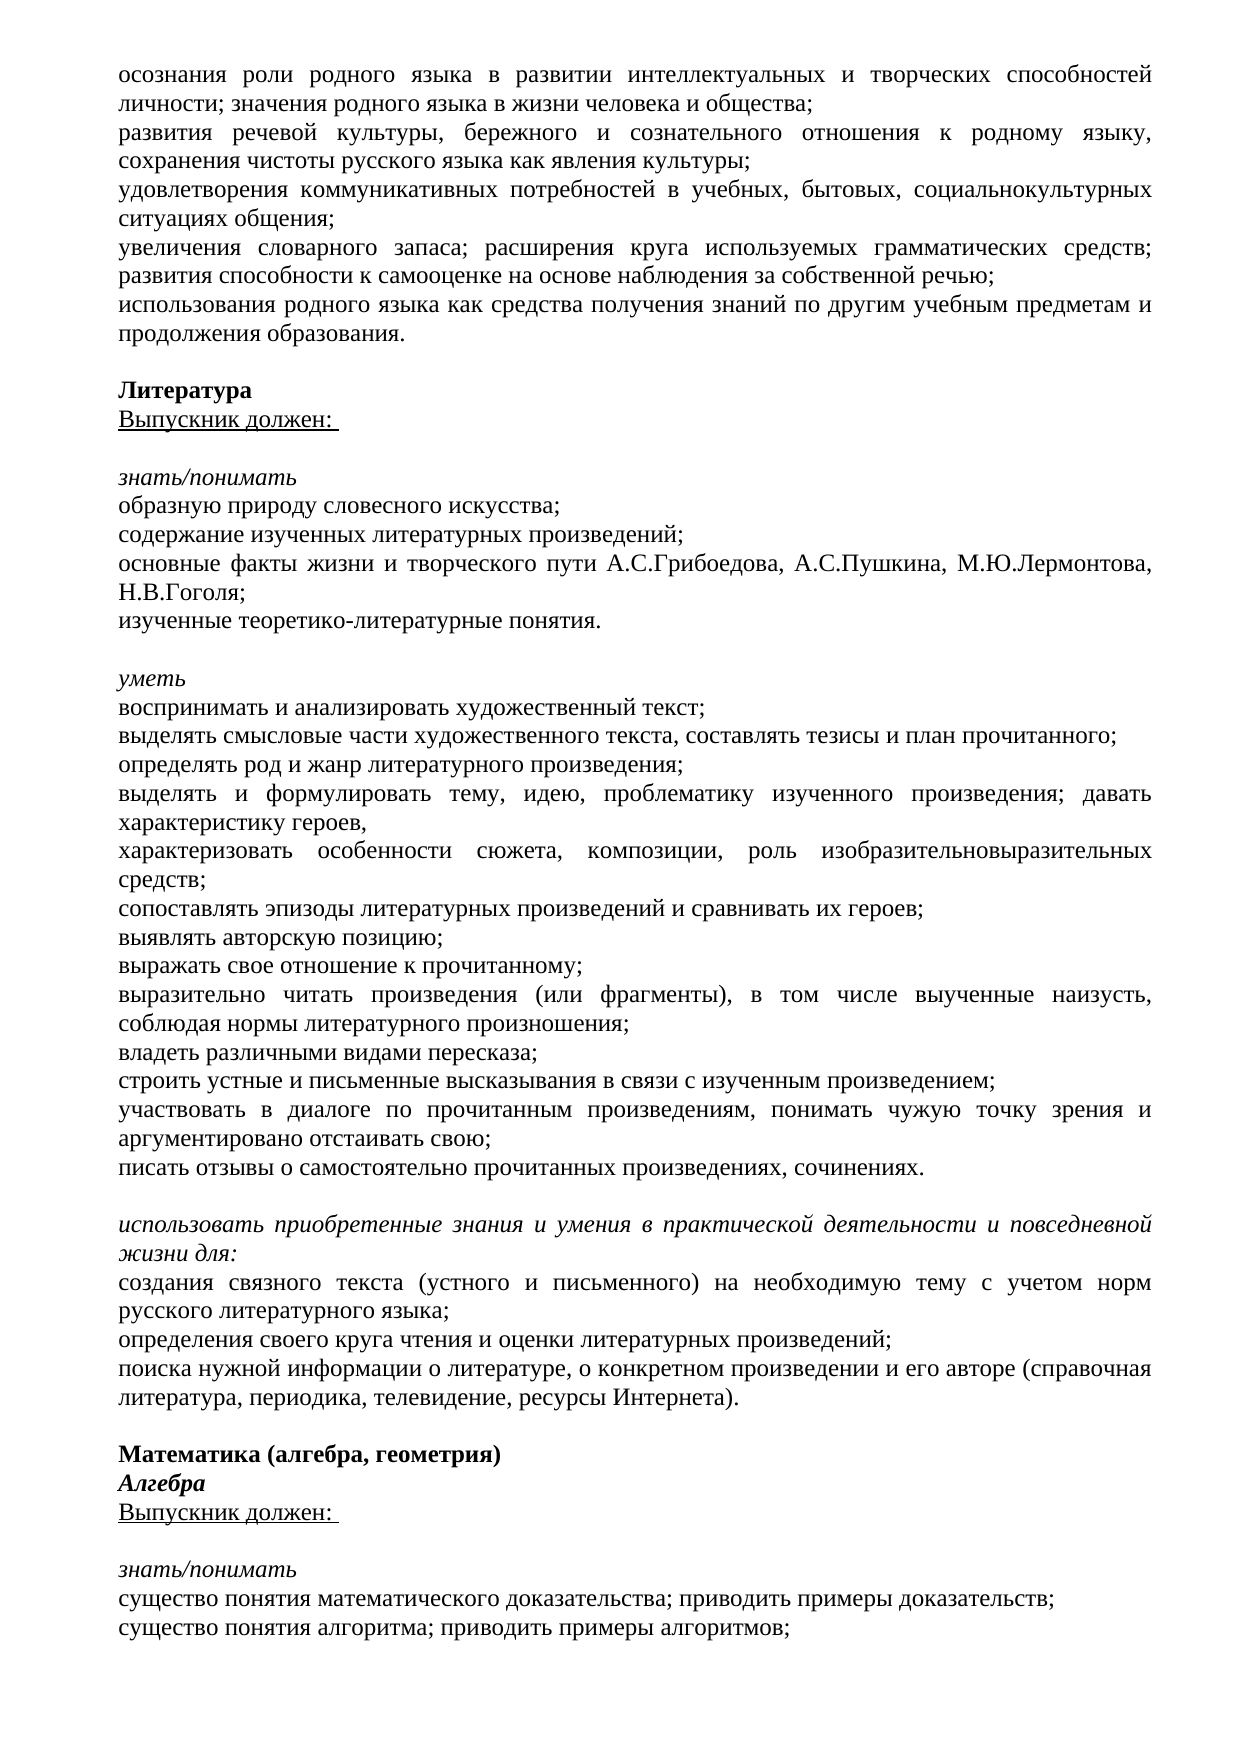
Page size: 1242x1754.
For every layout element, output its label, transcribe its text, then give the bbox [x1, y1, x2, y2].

list образную природу словесного искусства; [118, 490, 1153, 519]
list выразительно читать произведения (или фрагменты), в том числе выученные наизусть, соблюдая нормы литературного произношения; [118, 979, 1153, 1037]
list определения своего круга чтения и оценки литературных произведений; [118, 1324, 1153, 1353]
list выделять смысловые части художественного текста, составлять тезисы и план прочитанного; [118, 720, 1153, 749]
list воспринимать и анализировать художественный текст; [118, 692, 1153, 720]
list основные факты жизни и творческого пути А.С.Грибоедова, А.С.Пушкина, М.Ю.Лермонтова, Н.В.Гоголя; [118, 548, 1153, 605]
list изученные теоретико-литературные понятия. [118, 605, 1153, 634]
text использовать приобретенные знания и умения в практической деятельности и повседневной жизни для: [118, 1209, 1153, 1267]
text знать/понимать [118, 1554, 1153, 1583]
list осознания роли родного языка в развитии интеллектуальных и творческих способностей личности; значения родного языка в жизни человека и общества; [118, 59, 1153, 117]
list сопоставлять эпизоды литературных произведений и сравнивать их героев; [118, 893, 1153, 922]
text Алгебра [118, 1468, 1153, 1497]
list строить устные и письменные высказывания в связи с изученным произведением; [118, 1065, 1153, 1094]
text уметь [118, 663, 1153, 692]
list развития речевой культуры, бережного и сознательного отношения к родному языку, сохранения чистоты русского языка как явления культуры; [118, 117, 1153, 174]
text Математика (алгебра, геометрия) [118, 1439, 1153, 1468]
list участвовать в диалоге по прочитанным произведениям, понимать чужую точку зрения и аргументировано отстаивать свою; [118, 1094, 1153, 1152]
list выделять и формулировать тему, идею, проблематику изученного произведения; давать характеристику героев, [118, 778, 1153, 835]
list характеризовать особенности сюжета, композиции, роль изобразительновыразительных средств; [118, 835, 1153, 893]
list определять род и жанр литературного произведения; [118, 749, 1153, 778]
list увеличения словарного запаса; расширения круга используемых грамматических средств; развития способности к самооценке на основе наблюдения за собственной речью; [118, 232, 1153, 289]
text Выпускник должен: [118, 1497, 1153, 1525]
list создания связного текста (устного и письменного) на необходимую тему с учетом норм русского литературного языка; [118, 1267, 1153, 1324]
text Выпускник должен: [118, 404, 1153, 433]
list владеть различными видами пересказа; [118, 1037, 1153, 1065]
text знать/понимать [118, 462, 1153, 490]
list поиска нужной информации о литературе, о конкретном произведении и его авторе (справочная литература, периодика, телевидение, ресурсы Интернета). [118, 1353, 1153, 1410]
list существо понятия алгоритма; приводить примеры алгоритмов; [118, 1612, 1153, 1640]
text Литература [118, 375, 1153, 404]
list использования родного языка как средства получения знаний по другим учебным предметам и продолжения образования. [118, 289, 1153, 347]
list удовлетворения коммуникативных потребностей в учебных, бытовых, социальнокультурных ситуациях общения; [118, 174, 1153, 232]
list писать отзывы о самостоятельно прочитанных произведениях, сочинениях. [118, 1152, 1153, 1180]
list выражать свое отношение к прочитанному; [118, 950, 1153, 979]
list содержание изученных литературных произведений; [118, 519, 1153, 548]
list выявлять авторскую позицию; [118, 922, 1153, 950]
list существо понятия математического доказательства; приводить примеры доказательств; [118, 1583, 1153, 1612]
